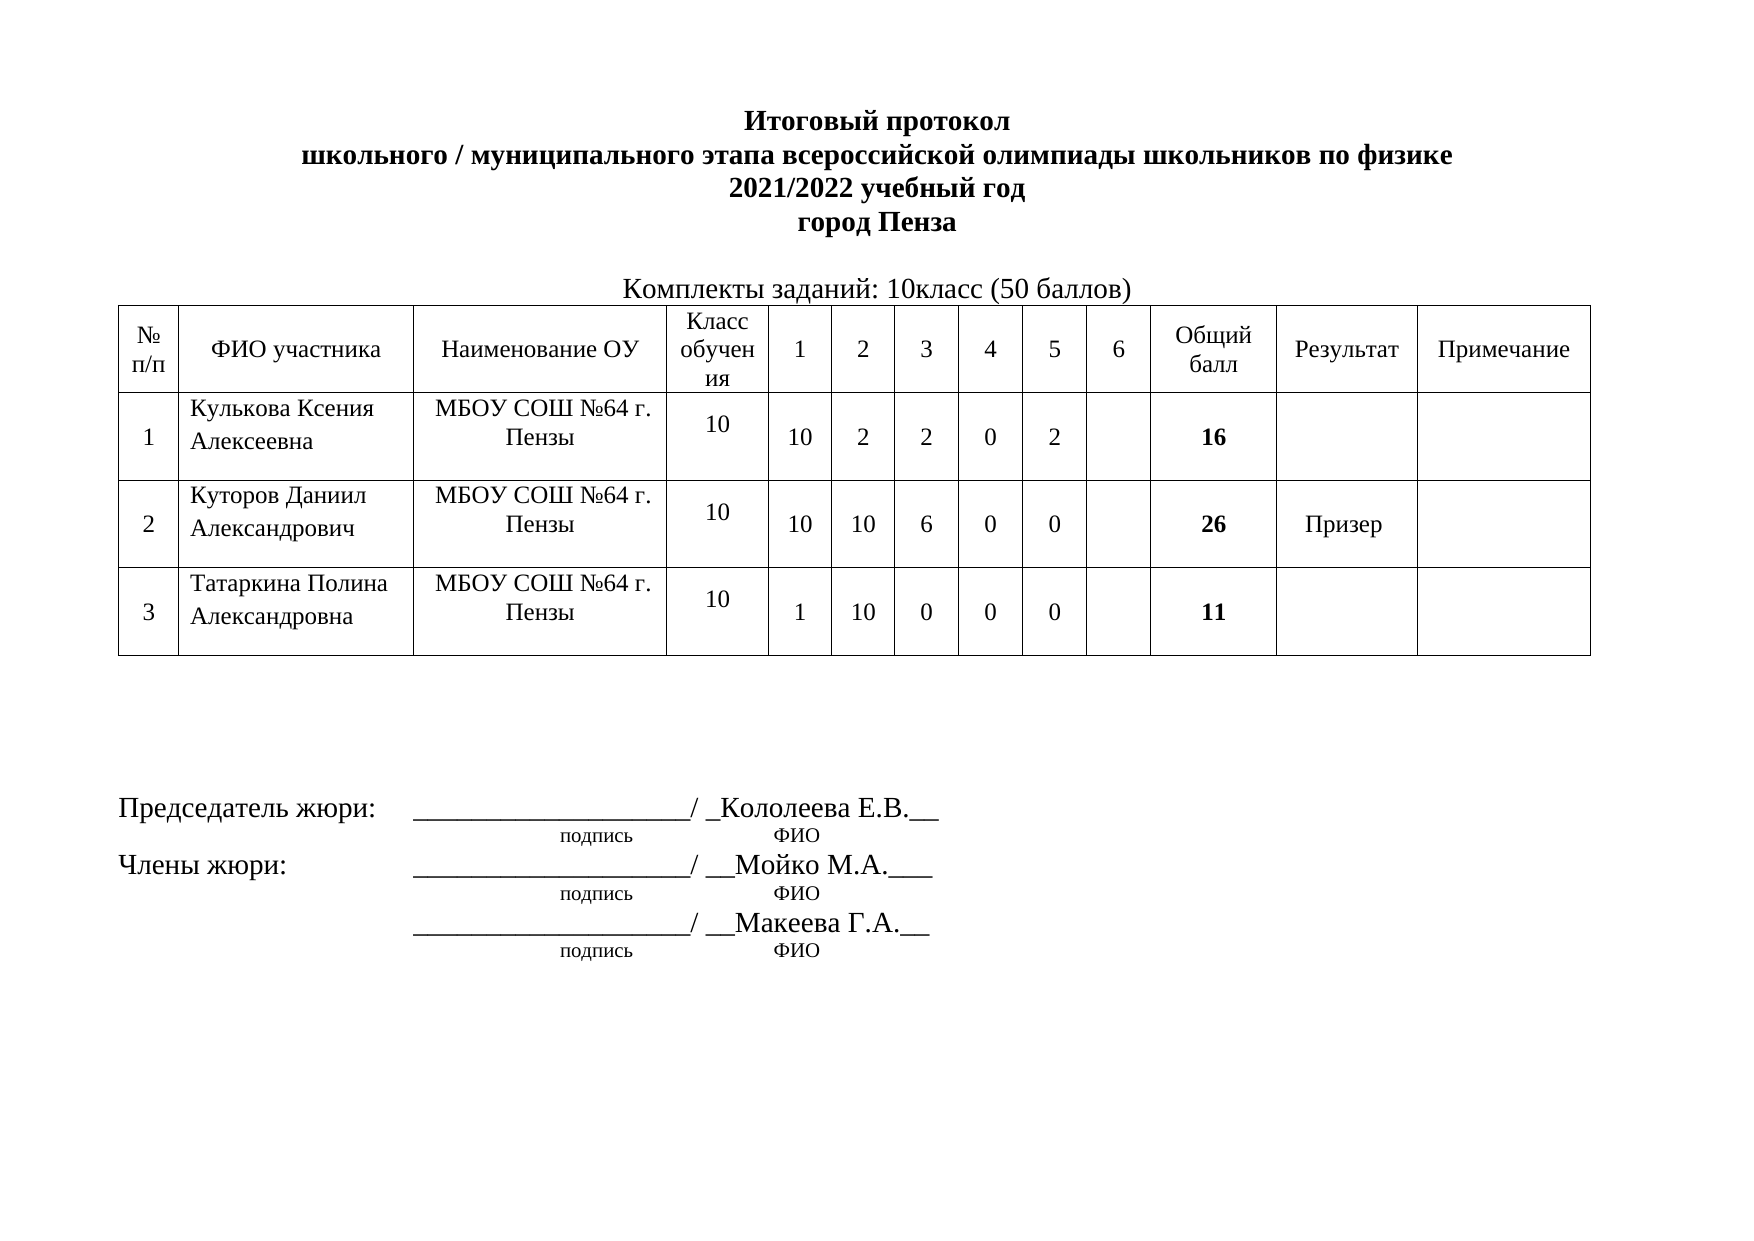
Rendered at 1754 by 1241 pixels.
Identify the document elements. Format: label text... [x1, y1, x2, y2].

table_cell Призер [1277, 481, 1417, 567]
table_cell 10 [667, 393, 768, 479]
table_header 1 [769, 306, 831, 392]
table_header Результат [1277, 306, 1417, 392]
table_cell 1 [119, 393, 178, 479]
text ___________________/ __Макеева Г.А.__ [339, 905, 1636, 938]
table_cell Татаркина Полина Александровна [179, 568, 413, 654]
table_header № п/п [119, 306, 178, 392]
table_cell 10 [769, 481, 831, 567]
table_cell [1418, 393, 1590, 479]
table_cell 0 [1023, 481, 1086, 567]
table_cell МБОУ СОШ №64 г. Пензы [414, 568, 666, 654]
text город Пенза [118, 204, 1636, 238]
table_header 3 [895, 306, 958, 392]
table_cell [1277, 393, 1417, 479]
text подпись ФИО [413, 823, 1636, 847]
table_cell 11 [1151, 568, 1276, 654]
table_cell МБОУ СОШ №64 г. Пензы [414, 481, 666, 567]
table_header 2 [832, 306, 894, 392]
table_cell Куторов Даниил Александрович [179, 481, 413, 567]
table_cell МБОУ СОШ №64 г. Пензы [414, 393, 666, 479]
text Итоговый протокол [118, 103, 1636, 137]
table_cell 2 [832, 393, 894, 479]
table_cell 0 [895, 568, 958, 654]
table_cell 26 [1151, 481, 1276, 567]
table_cell [1087, 481, 1150, 567]
table_cell 3 [119, 568, 178, 654]
table_header 6 [1087, 306, 1150, 392]
table_cell 0 [959, 393, 1022, 479]
table_cell 2 [119, 481, 178, 567]
table_cell 10 [667, 568, 768, 654]
table_cell [1087, 568, 1150, 654]
table_cell [1418, 481, 1590, 567]
table_cell 0 [1023, 568, 1086, 654]
text школьного / муниципального этапа всероссийской олимпиады школьников по физике [118, 137, 1636, 171]
text Председатель жюри: ___________________/ _Кололеева Е.В.__ [118, 790, 1636, 823]
table_header Наименование ОУ [414, 306, 666, 392]
table_cell 16 [1151, 393, 1276, 479]
text Члены жюри: ___________________/ __Мойко М.А.___ [118, 847, 1636, 881]
table_cell 10 [832, 568, 894, 654]
text подпись ФИО [413, 881, 1636, 905]
table_cell 10 [769, 393, 831, 479]
table_cell 2 [1023, 393, 1086, 479]
table_cell Кулькова Ксения Алексеевна [179, 393, 413, 479]
text Комплекты заданий: 10класс (50 баллов) [118, 271, 1636, 305]
table_cell 6 [895, 481, 958, 567]
table_cell [1277, 568, 1417, 654]
table_cell 2 [895, 393, 958, 479]
table_header Примечание [1418, 306, 1590, 392]
table_header ФИО участника [179, 306, 413, 392]
text подпись ФИО [413, 938, 1636, 962]
table_cell 0 [959, 568, 1022, 654]
table_cell 10 [832, 481, 894, 567]
table_header 4 [959, 306, 1022, 392]
text 2021/2022 учебный год [118, 171, 1636, 204]
table_cell [1418, 568, 1590, 654]
table_cell [1087, 393, 1150, 479]
table_cell 0 [959, 481, 1022, 567]
table_header 5 [1023, 306, 1086, 392]
table_header Класс обучения [667, 306, 768, 392]
table_header Общий балл [1151, 306, 1276, 392]
table_cell 10 [667, 481, 768, 567]
table_cell 1 [769, 568, 831, 654]
